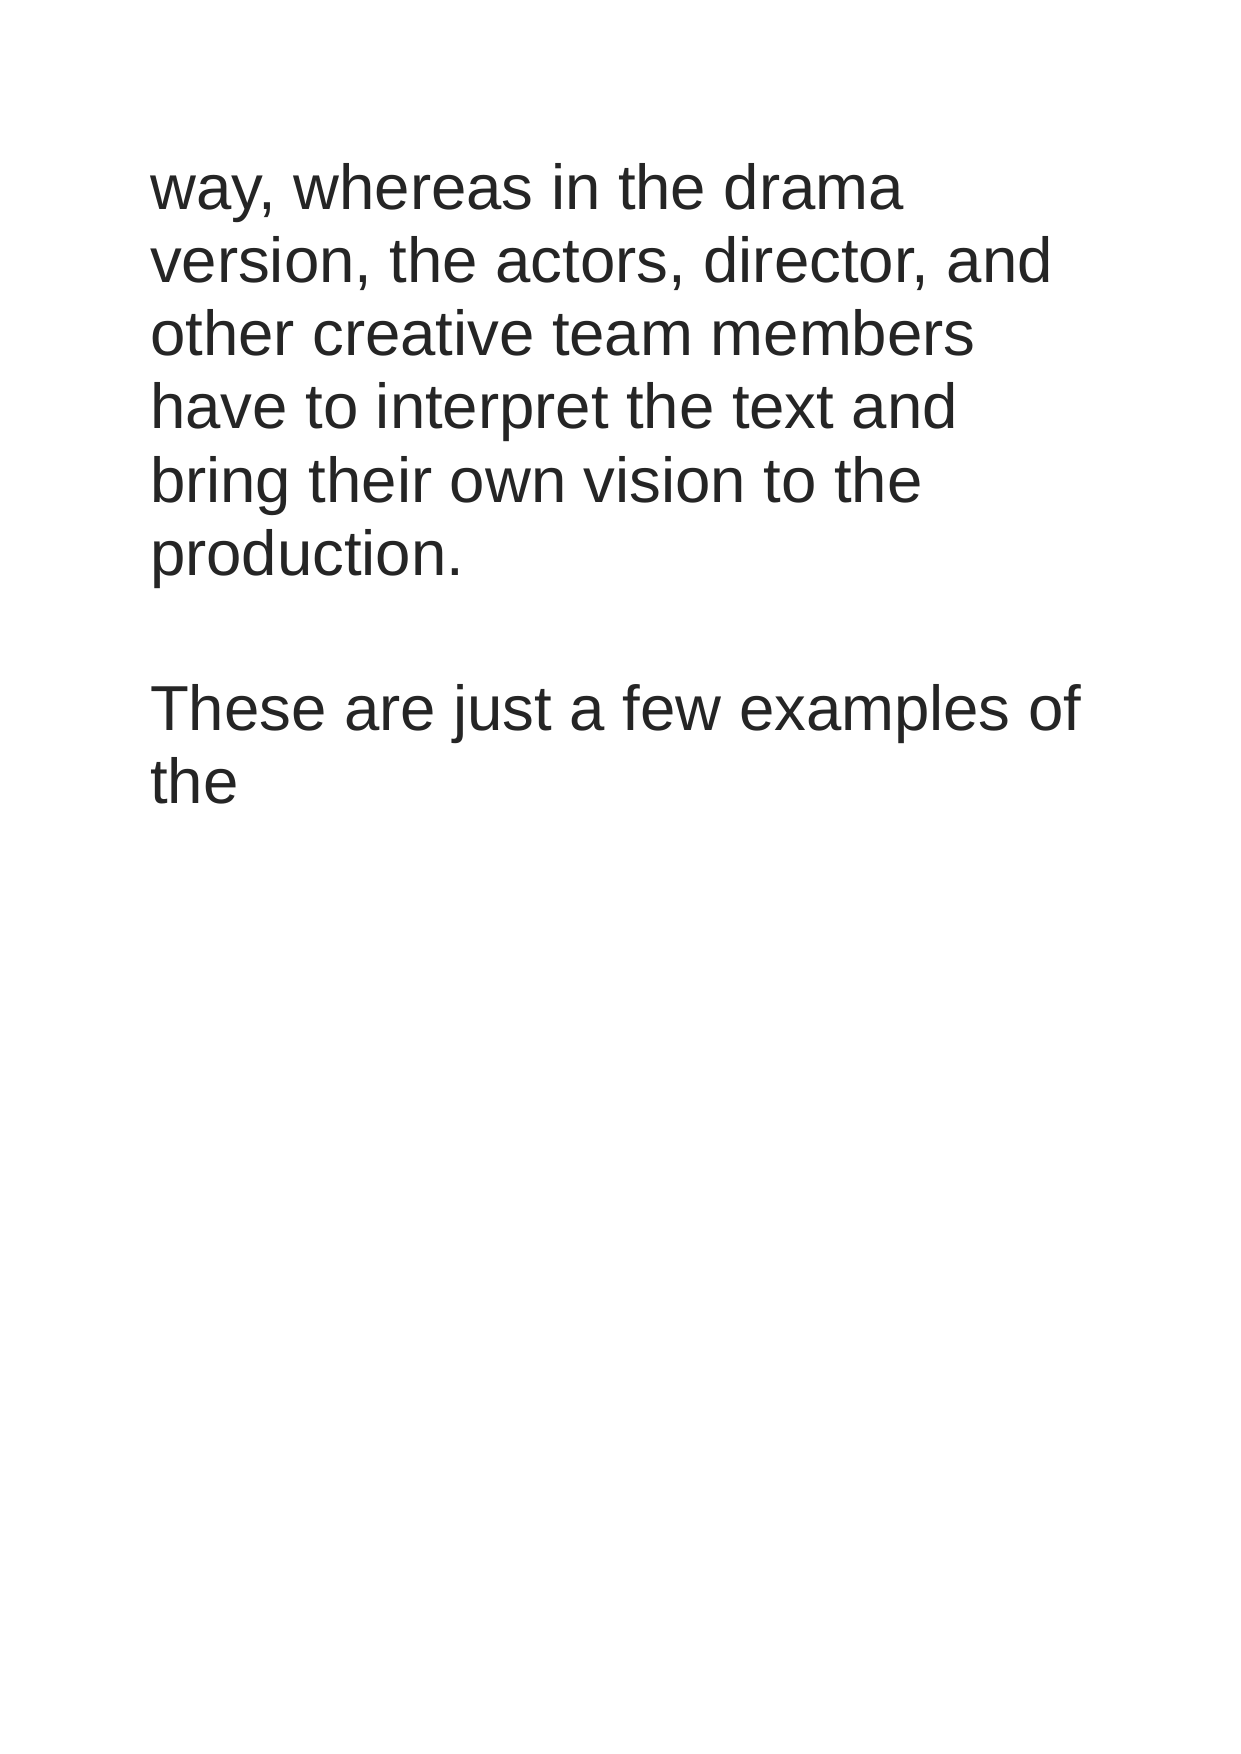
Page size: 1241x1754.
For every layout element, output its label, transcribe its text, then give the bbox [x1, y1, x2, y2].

text These are just a few examples of the [150, 671, 1090, 817]
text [150, 150, 1090, 589]
